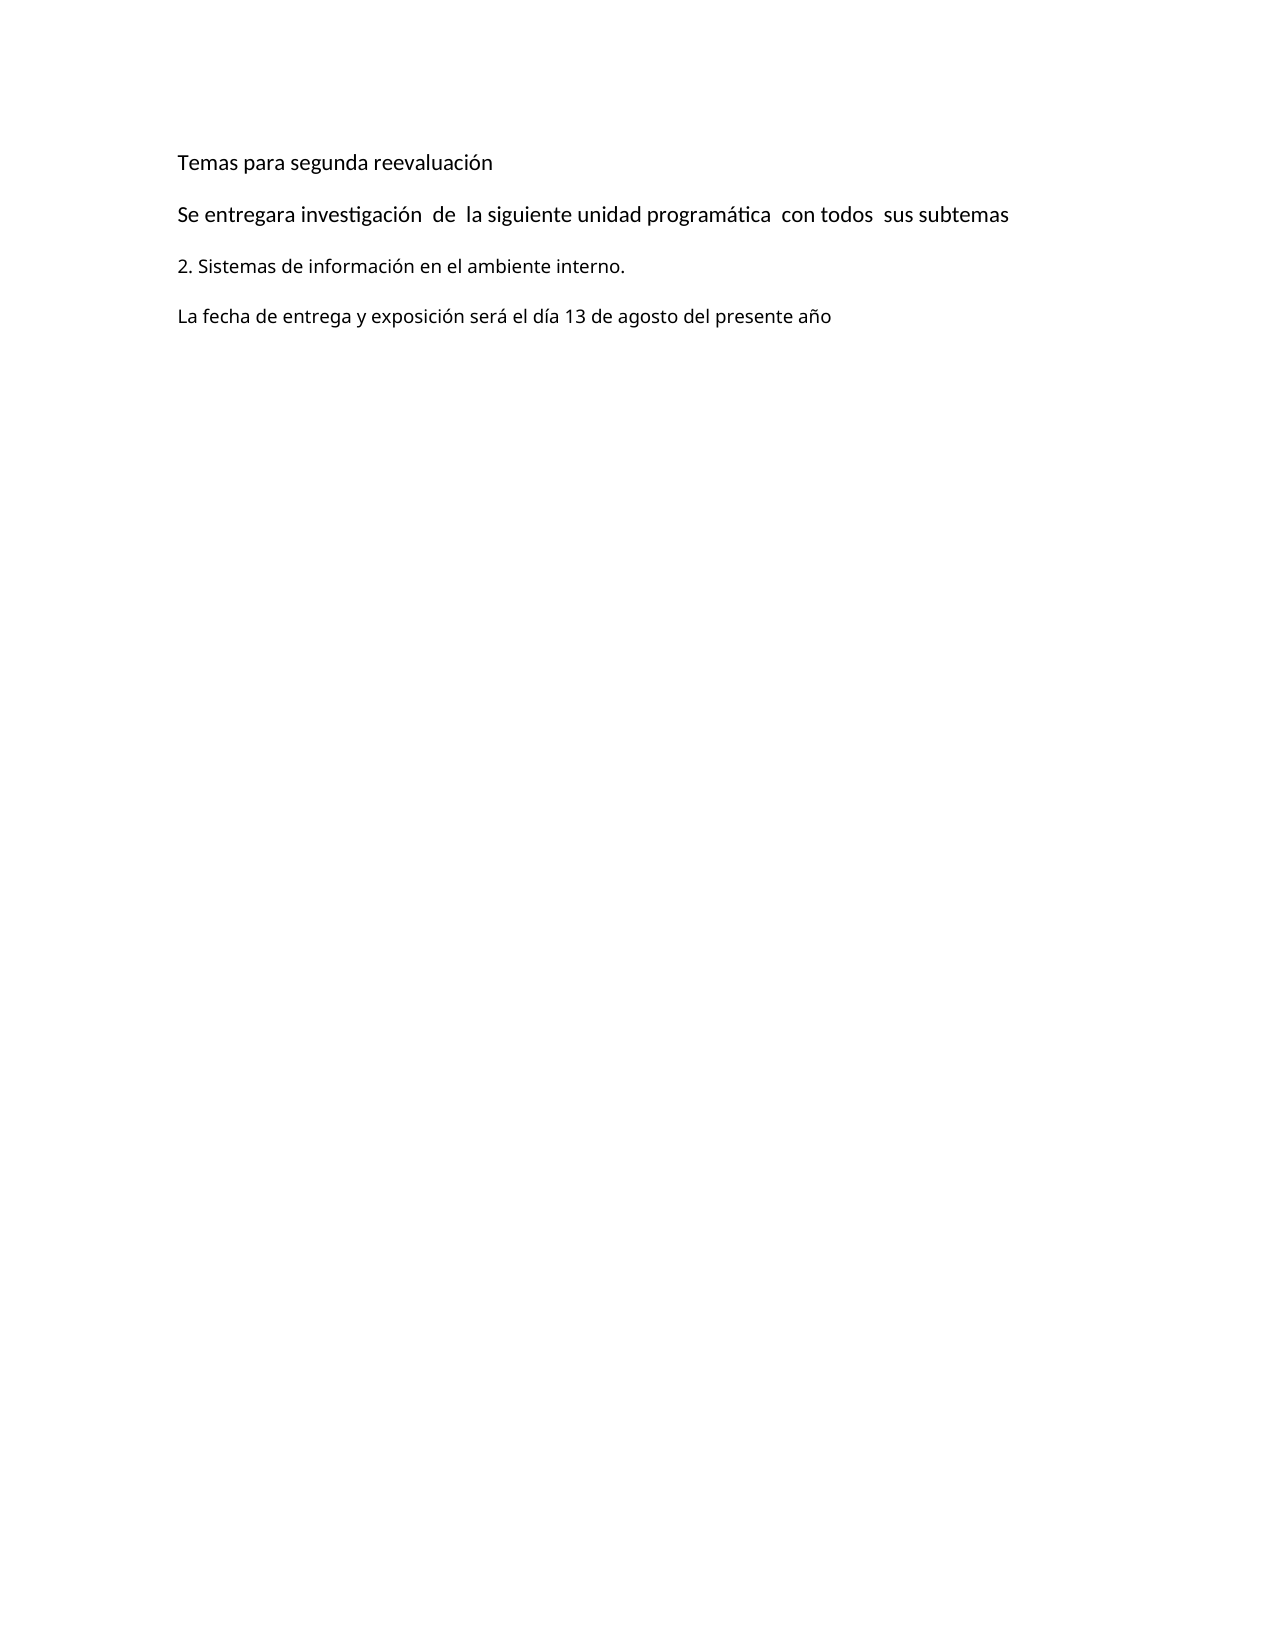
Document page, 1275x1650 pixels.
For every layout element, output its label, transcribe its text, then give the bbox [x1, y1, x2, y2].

text 2. Sistemas de información en el ambiente interno. [177, 254, 1098, 279]
text Temas para segunda reevaluación [177, 148, 1098, 176]
text La fecha de entrega y exposición será el día 13 de agosto del presente año [177, 304, 1098, 329]
text Se entregara investigación de la siguiente unidad programática con todos sus subtemas [177, 201, 1098, 229]
